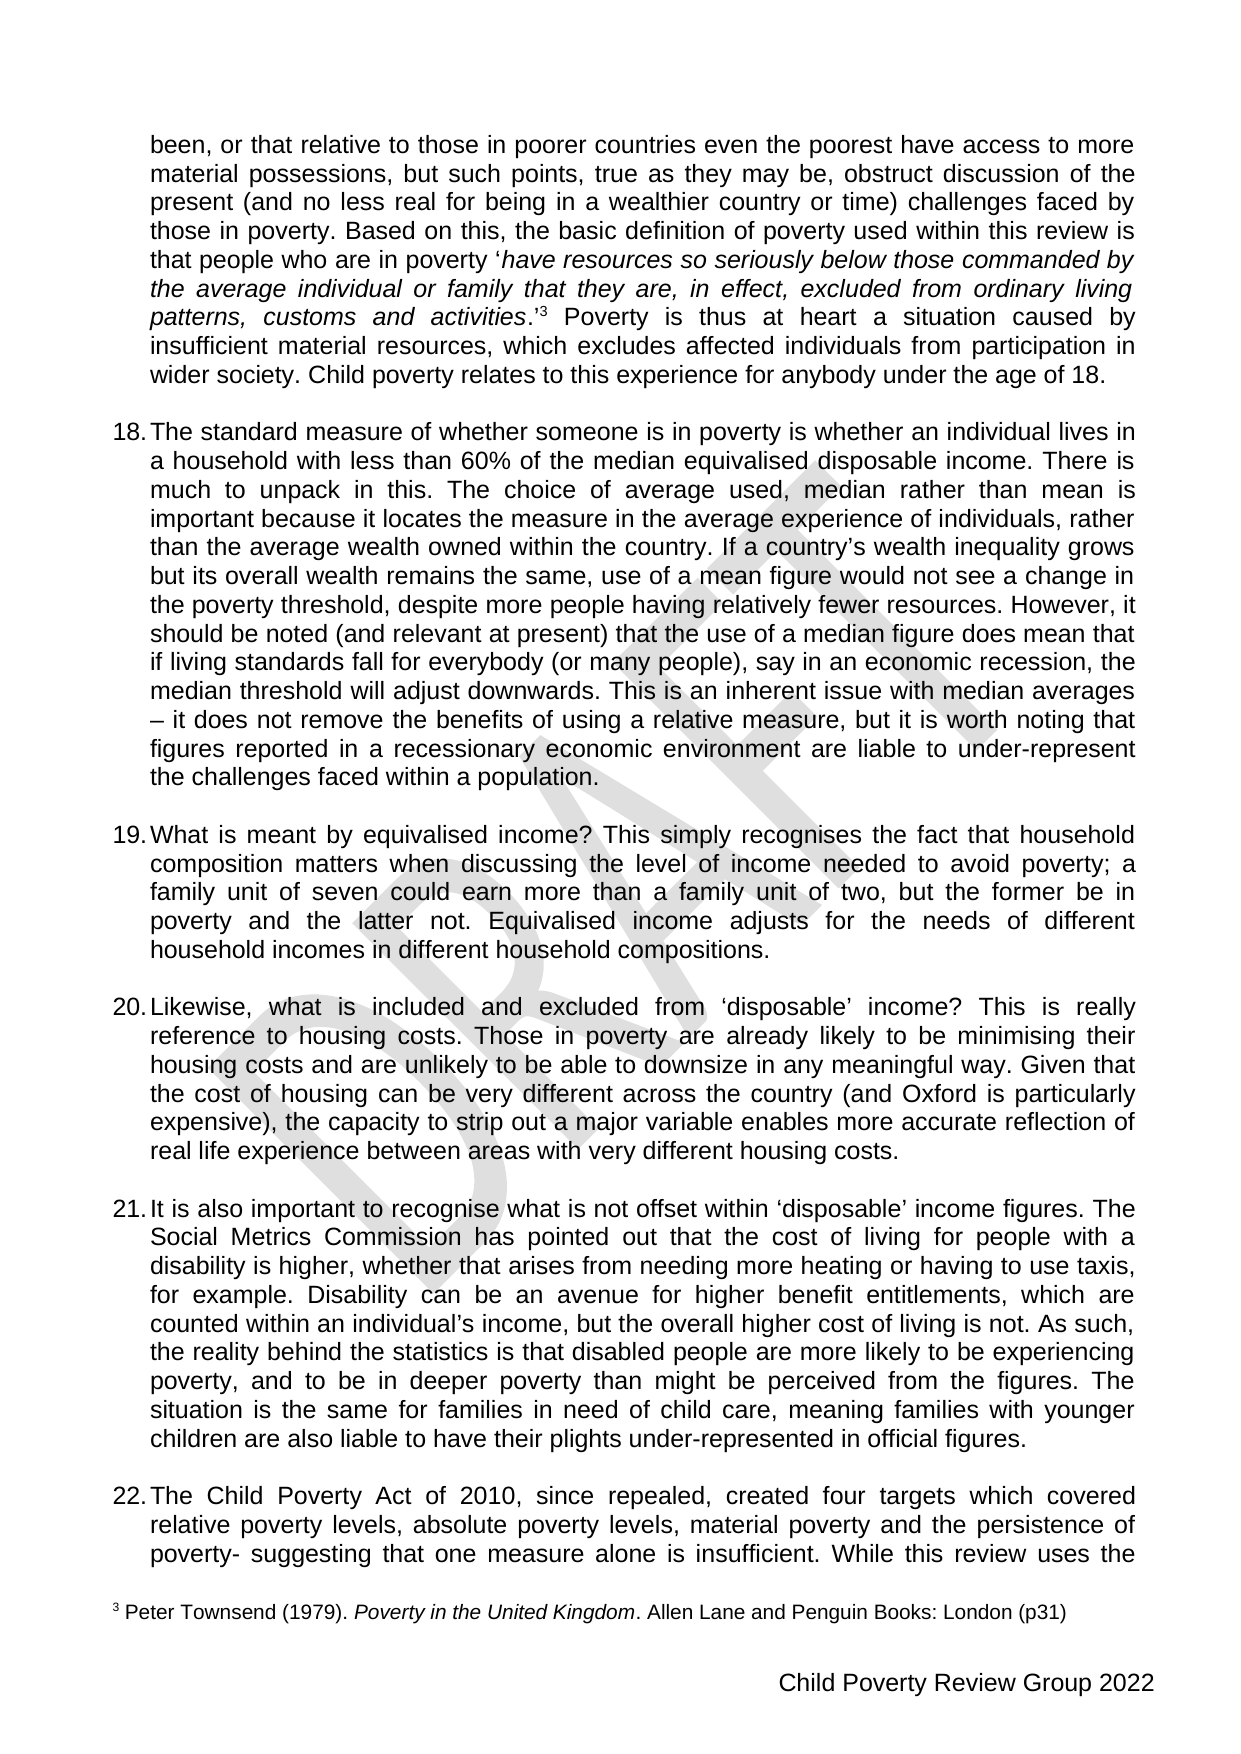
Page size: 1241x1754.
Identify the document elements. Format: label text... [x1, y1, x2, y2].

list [112, 130, 1137, 389]
list What is meant by equivalised income? This simply recognises the fact that household composition matters when discussing the level of income needed to avoid poverty; a family unit of seven could earn more than a family unit of two, but the former be in poverty and the latter not. Equivalised income adjusts for the needs of different household incomes in different household compositions. [112, 820, 1137, 964]
list It is also important to recognise what is not offset within ‘disposable’ income figures. The Social Metrics Commission has pointed out that the cost of living for people with a disability is higher, whether that arises from needing more heating or having to use taxis, for example. Disability can be an avenue for higher benefit entitlements, which are counted within an individual’s income, but the overall higher cost of living is not. As such, the reality behind the statistics is that disabled people are more likely to be experiencing poverty, and to be in deeper poverty than might be perceived from the figures. The situation is the same for families in need of child care, meaning families with younger children are also liable to have their plights under-represented in official figures. [112, 1194, 1137, 1452]
list The standard measure of whether someone is in poverty is whether an individual lives in a household with less than 60% of the median equivalised disposable income. There is much to unpack in this. The choice of average used, median rather than mean is important because it locates the measure in the average experience of individuals, rather than the average wealth owned within the country. If a country’s wealth inequality grows but its overall wealth remains the same, use of a mean figure would not see a change in the poverty threshold, despite more people having relatively fewer resources. However, it should be noted (and relevant at present) that the use of a median figure does mean that if living standards fall for everybody (or many people), say in an economic recession, the median threshold will adjust downwards. This is an inherent issue with median averages – it does not remove the benefits of using a relative measure, but it is worth noting that figures reported in a recessionary economic environment are liable to under-represent the challenges faced within a population. [112, 417, 1137, 791]
list Likewise, what is included and excluded from ‘disposable’ income? This is really reference to housing costs. Those in poverty are already likely to be minimising their housing costs and are unlikely to be able to downsize in any meaningful way. Given that the cost of housing can be very different across the country (and Oxford is particularly expensive), the capacity to strip out a major variable enables more accurate reflection of real life experience between areas with very different housing costs. [112, 992, 1137, 1165]
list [112, 1481, 1137, 1567]
